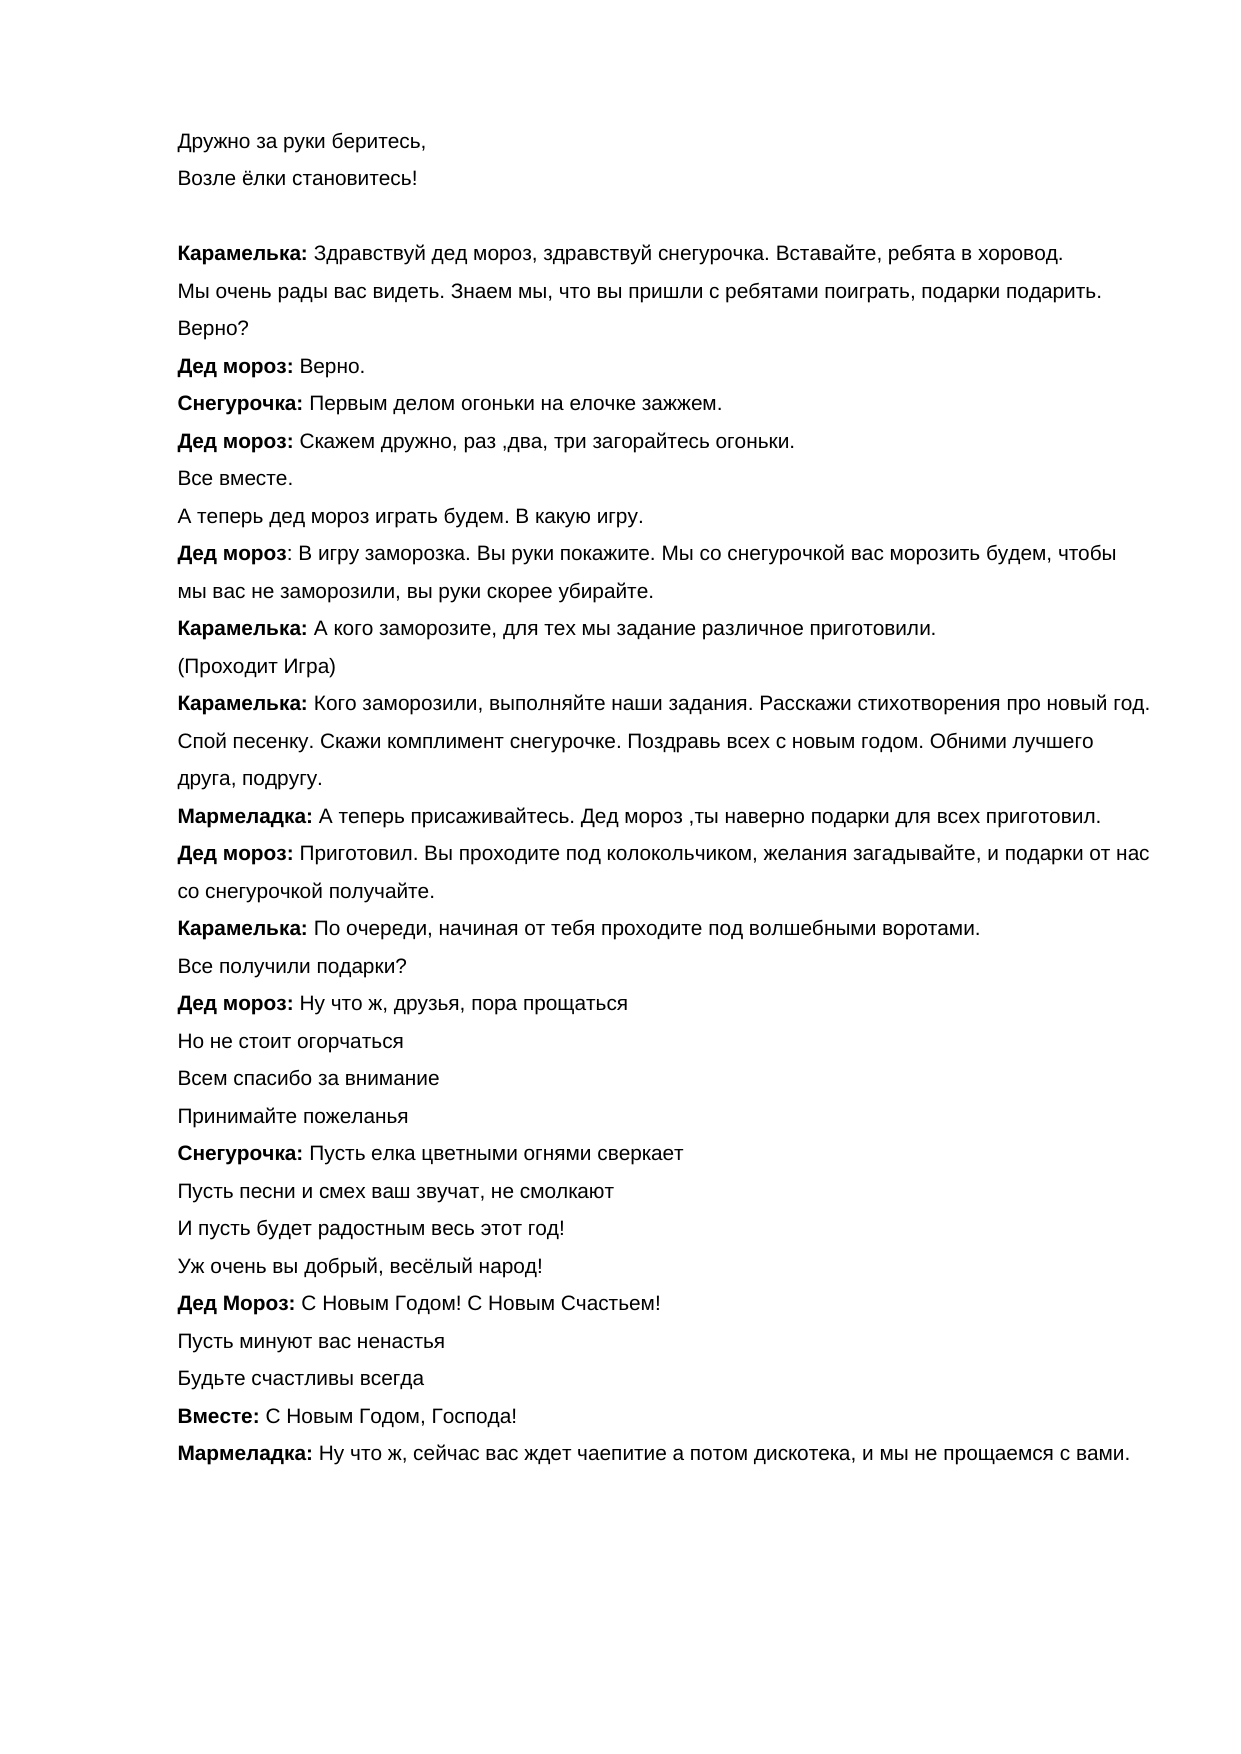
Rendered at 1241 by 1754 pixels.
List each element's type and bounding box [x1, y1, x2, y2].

text [177, 118, 1152, 1468]
